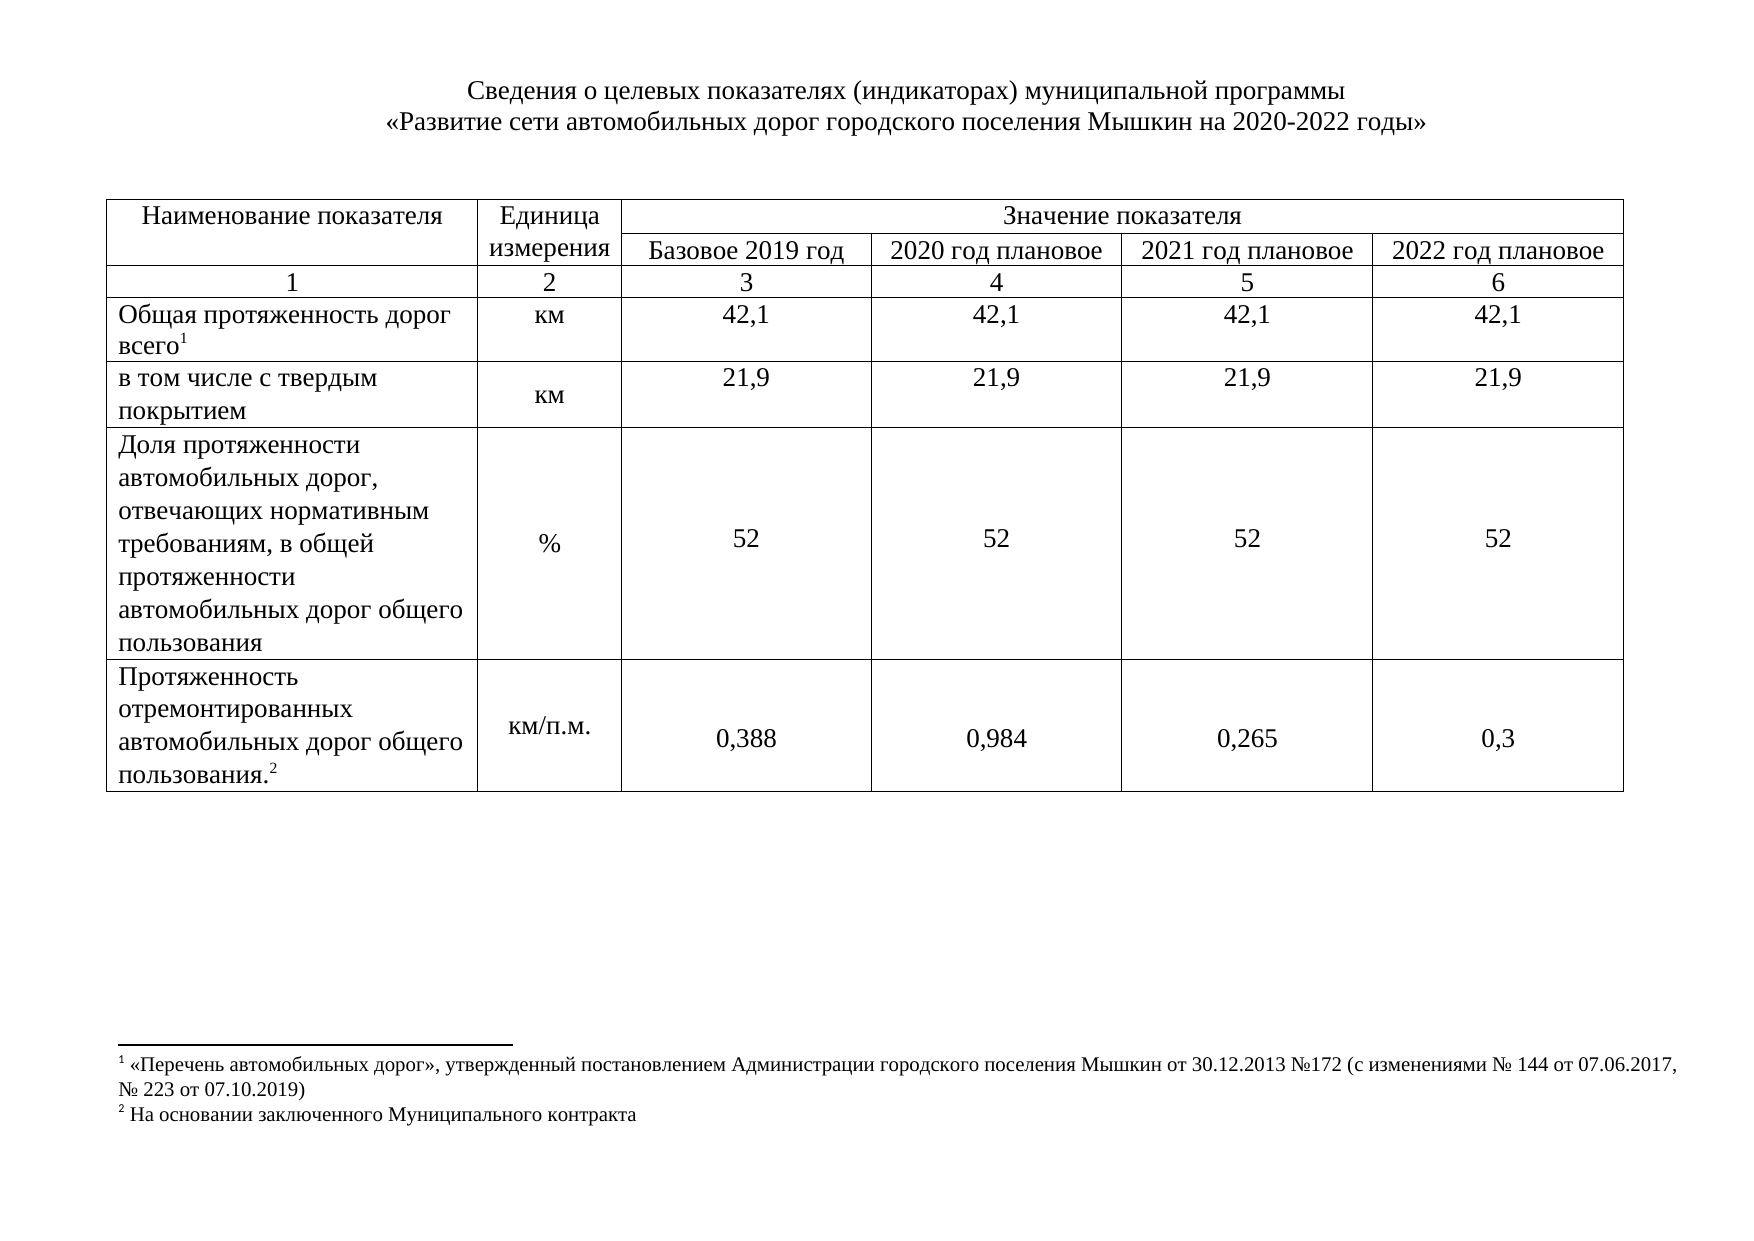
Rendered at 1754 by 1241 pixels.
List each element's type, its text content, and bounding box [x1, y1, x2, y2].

table_cell 2021 год плановое [1122, 234, 1372, 265]
table_cell 5 [1122, 266, 1372, 297]
table_cell 1 [107, 266, 477, 297]
table_cell Протяженность отремонтированных автомобильных дорог общего пользования. [107, 660, 477, 791]
table_cell 0,388 [622, 660, 871, 791]
table_cell 52 [622, 428, 871, 659]
table_cell 52 [1122, 428, 1372, 659]
text Сведения о целевых показателях (индикаторах) муниципальной программы [118, 74, 1695, 105]
table_header Единица измерения [478, 200, 621, 265]
table_cell 2022 год плановое [1373, 234, 1623, 265]
table_cell 42,1 [872, 298, 1121, 361]
text «Развитие сети автомобильных дорог городского поселения Мышкин на 2020-2022 годы» [118, 105, 1695, 136]
table_cell Общая протяженность дорог всего [107, 298, 477, 361]
table_cell % [478, 428, 621, 659]
table_cell 0,984 [872, 660, 1121, 791]
table_cell 21,9 [622, 362, 871, 427]
table_cell 0,3 [1373, 660, 1623, 791]
table_cell км [478, 362, 621, 427]
table_cell 4 [872, 266, 1121, 297]
table_header Наименование показателя [107, 200, 477, 265]
table_cell 21,9 [1373, 362, 1623, 427]
table_cell 0,265 [1122, 660, 1372, 791]
table_header Значение показателя [622, 200, 1623, 233]
table_cell 42,1 [1373, 298, 1623, 361]
table_cell 3 [622, 266, 871, 297]
table_cell 2020 год плановое [872, 234, 1121, 265]
table_cell 21,9 [872, 362, 1121, 427]
table_cell 42,1 [1122, 298, 1372, 361]
table_cell 2 [478, 266, 621, 297]
table_cell Базовое 2019 год [622, 234, 871, 265]
table_cell 52 [872, 428, 1121, 659]
table_cell 42,1 [622, 298, 871, 361]
table_cell км/п.м. [478, 660, 621, 791]
table_cell 21,9 [1122, 362, 1372, 427]
table_cell 52 [1373, 428, 1623, 659]
table_cell Доля протяженности автомобильных дорог, отвечающих нормативным требованиям, в общей протяженности автомобильных дорог общего пользования [107, 428, 477, 659]
table_cell в том числе с твердым покрытием [107, 362, 477, 427]
table_cell км [478, 298, 621, 361]
table_cell 6 [1373, 266, 1623, 297]
